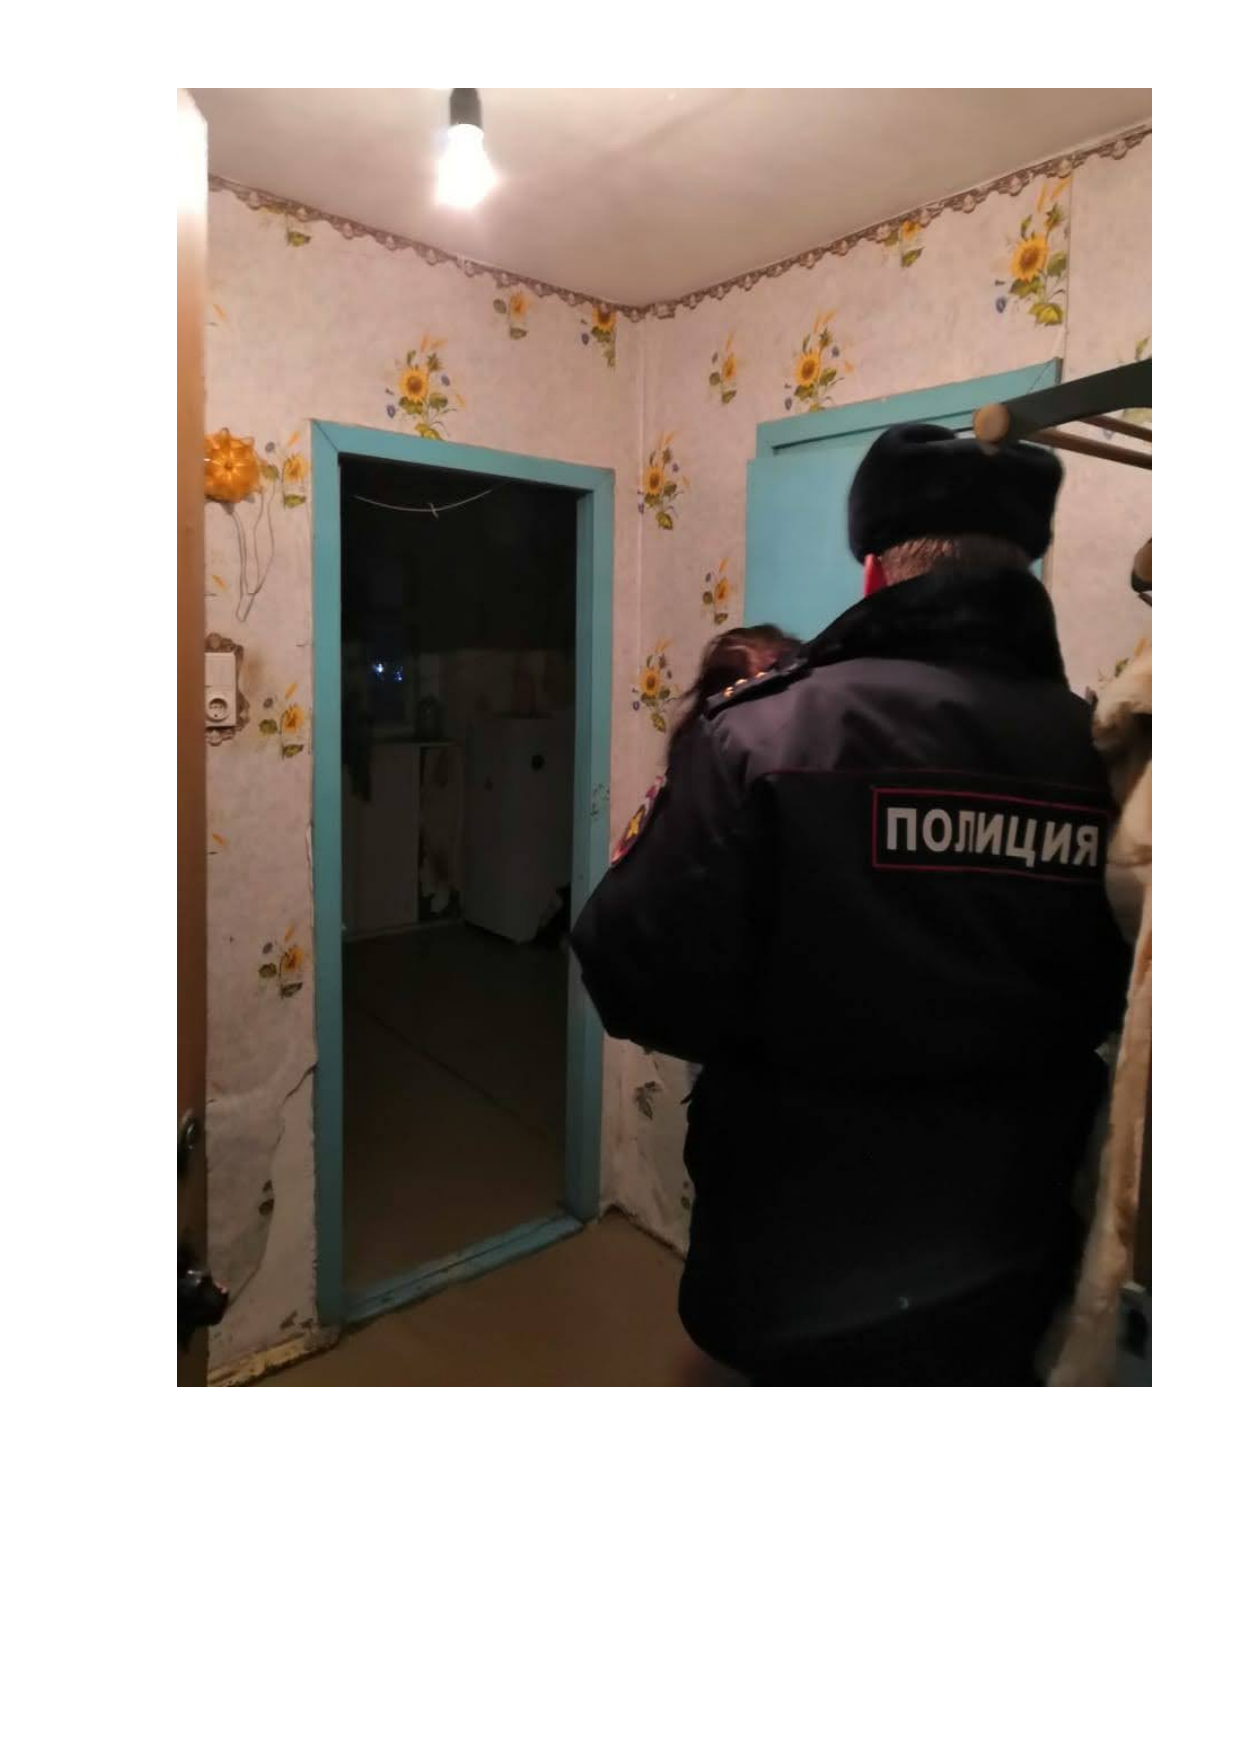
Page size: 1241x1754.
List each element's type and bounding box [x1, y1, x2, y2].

picture [177, 88, 1152, 1387]
